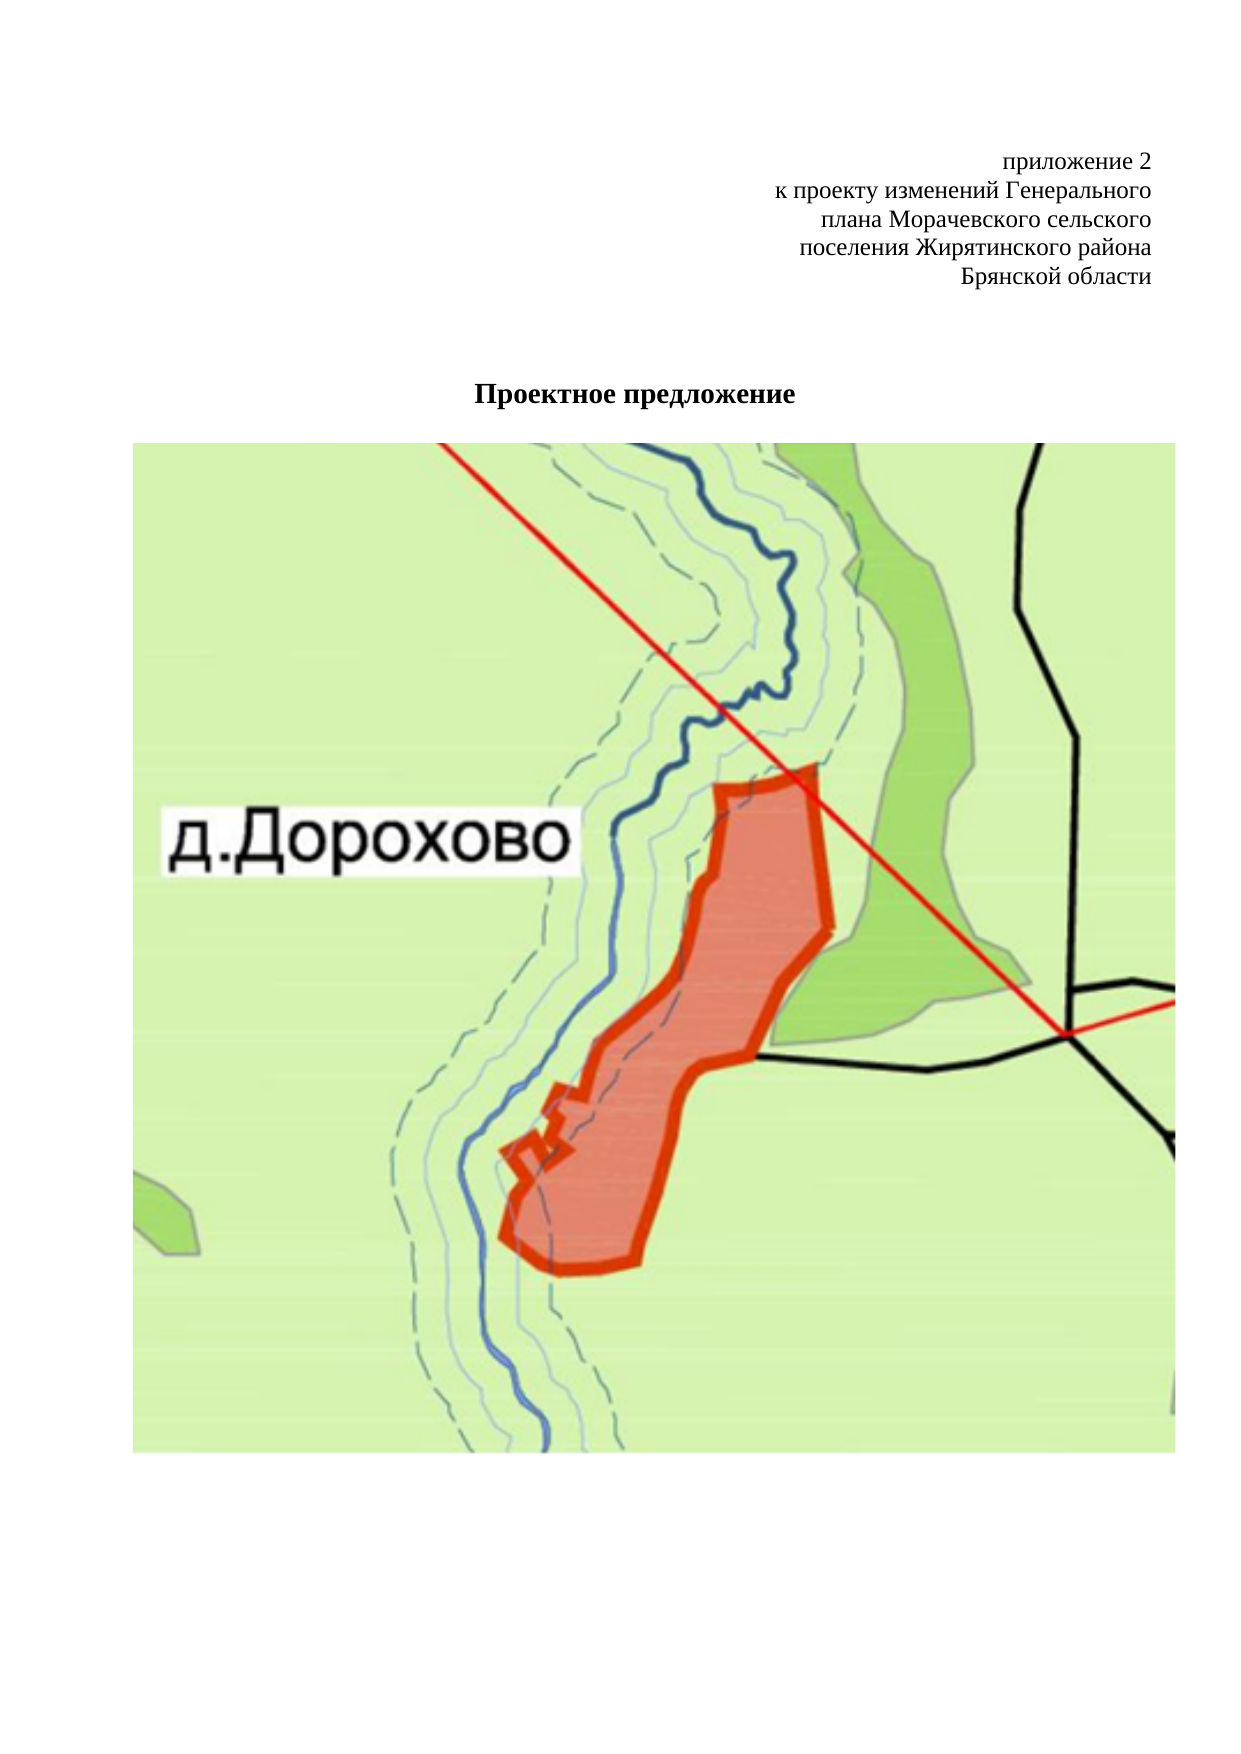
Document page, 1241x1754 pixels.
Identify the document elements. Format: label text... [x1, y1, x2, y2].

picture [132, 443, 1176, 1479]
text приложение 2 [901, 146, 1152, 175]
text Проектное предложение [118, 376, 1152, 410]
text к проекту изменений Генерального плана Морачевского сельского поселения Жирятинского района Брянской области [768, 175, 1152, 290]
